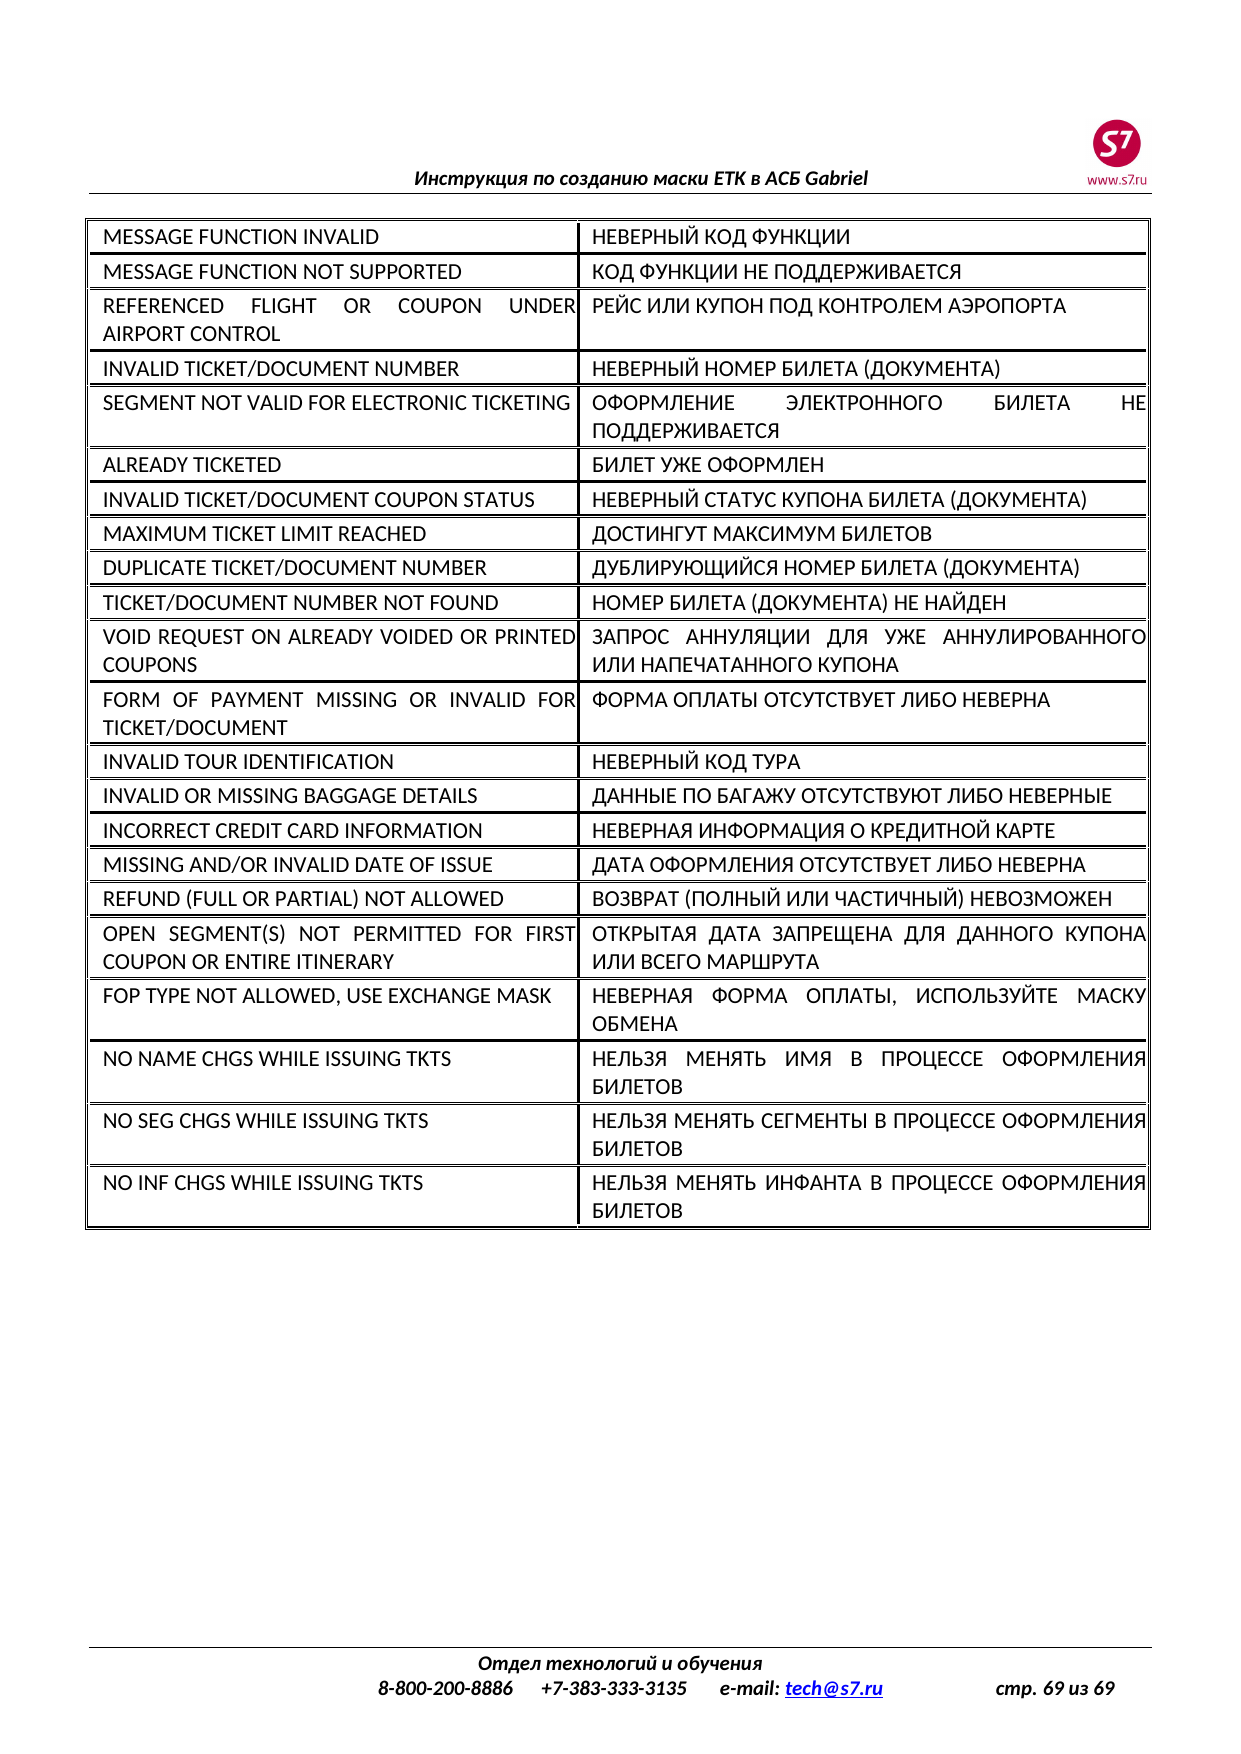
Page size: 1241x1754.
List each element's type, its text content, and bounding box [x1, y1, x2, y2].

table_cell INVALID TOUR IDENTIFICATION [88, 742, 577, 777]
table_cell БИЛЕТ УЖЕ ОФОРМЛЕН [578, 446, 1149, 480]
table_cell NO SEG CHGS WHILE ISSUING TKTS [88, 1101, 577, 1164]
table_cell НЕВЕРНЫЙ НОМЕР БИЛЕТА (ДОКУМЕНТА) [580, 349, 1148, 383]
table_cell НЕВЕРНЫЙ СТАТУС КУПОНА БИЛЕТА (ДОКУМЕНТА) [580, 480, 1148, 514]
table_cell REFUND (FULL OR PARTIAL) NOT ALLOWED [86, 880, 578, 914]
table_cell ДОСТИНГУТ МАКСИМУМ БИЛЕТОВ [580, 514, 1148, 549]
table_cell INCORRECT CREDIT CARD INFORMATION [88, 811, 577, 845]
table_cell ФОРМА ОПЛАТЫ ОТСУТСТВУЕТ ЛИБО НЕВЕРНА [580, 680, 1148, 742]
table_cell INVALID TICKET/DOCUMENT NUMBER [88, 349, 577, 383]
table_cell REFERENCED FLIGHT OR COUPON UNDER AIRPORT CONTROL [88, 286, 577, 349]
table_cell FOP TYPE NOT ALLOWED, USE EXCHANGE MASK [86, 977, 578, 1039]
table_cell НЕВЕРНАЯ ИНФОРМАЦИЯ О КРЕДИТНОЙ КАРТЕ [580, 811, 1148, 845]
table_cell INVALID TICKET/DOCUMENT COUPON STATUS [88, 480, 577, 514]
table_cell ОТКРЫТАЯ ДАТА ЗАПРЕЩЕНА ДЛЯ ДАННОГО КУПОНА ИЛИ ВСЕГО МАРШРУТА [580, 914, 1148, 977]
table_cell ОФОРМЛЕНИЕ ЭЛЕКТРОННОГО БИЛЕТА НЕ ПОДДЕРЖИВАЕТСЯ [580, 383, 1148, 446]
table_cell ДАННЫЕ ПО БАГАЖУ ОТСУТСТВУЮТ ЛИБО НЕВЕРНЫЕ [578, 777, 1149, 811]
table_cell ДУБЛИРУЮЩИЙСЯ НОМЕР БИЛЕТА (ДОКУМЕНТА) [578, 549, 1149, 583]
table_cell НЕЛЬЗЯ МЕНЯТЬ СЕГМЕНТЫ В ПРОЦЕССЕ ОФОРМЛЕНИЯ БИЛЕТОВ [580, 1101, 1148, 1164]
table_cell NO INF CHGS WHILE ISSUING TKTS [86, 1164, 578, 1226]
table_cell FORM OF PAYMENT MISSING OR INVALID FOR TICKET/DOCUMENT [88, 680, 577, 742]
table_cell INVALID OR MISSING BAGGAGE DETAILS [86, 777, 578, 811]
table_cell OPEN SEGMENT(S) NOT PERMITTED FOR FIRST COUPON OR ENTIRE ITINERARY [88, 914, 577, 977]
table_cell НЕВЕРНАЯ ФОРМА ОПЛАТЫ, ИСПОЛЬЗУЙТЕ МАСКУ ОБМЕНА [578, 977, 1149, 1039]
table_cell MESSAGE FUNCTION INVALID [86, 219, 578, 252]
table_cell TICKET/DOCUMENT NUMBER NOT FOUND [88, 583, 577, 617]
table_cell НЕВЕРНЫЙ КОД ФУНКЦИИ [578, 221, 1148, 252]
table_cell VOID REQUEST ON ALREADY VOIDED OR PRINTED COUPONS [88, 618, 577, 680]
picture [1084, 118, 1152, 186]
table_cell ЗАПРОС АННУЛЯЦИИ ДЛЯ УЖЕ АННУЛИРОВАННОГО ИЛИ НАПЕЧАТАННОГО КУПОНА [580, 618, 1148, 680]
table_cell MAXIMUM TICKET LIMIT REACHED [88, 514, 577, 549]
table_cell DUPLICATE TICKET/DOCUMENT NUMBER [86, 549, 578, 583]
table_cell НОМЕР БИЛЕТА (ДОКУМЕНТА) НЕ НАЙДЕН [580, 583, 1148, 617]
table_cell NO NAME CHGS WHILE ISSUING TKTS [88, 1039, 577, 1101]
table_cell ALREADY TICKETED [86, 446, 578, 480]
table_cell КОД ФУНКЦИИ НЕ ПОДДЕРЖИВАЕТСЯ [580, 252, 1148, 286]
table_cell РЕЙС ИЛИ КУПОН ПОД КОНТРОЛЕМ АЭРОПОРТА [580, 286, 1148, 349]
table_cell SEGMENT NOT VALID FOR ELECTRONIC TICKETING [88, 383, 577, 446]
table_cell НЕВЕРНЫЙ КОД ТУРА [580, 742, 1148, 777]
table_cell MISSING AND/OR INVALID DATE OF ISSUE [88, 845, 577, 880]
table_cell MESSAGE FUNCTION NOT SUPPORTED [88, 252, 577, 286]
table_cell НЕЛЬЗЯ МЕНЯТЬ ИНФАНТА В ПРОЦЕССЕ ОФОРМЛЕНИЯ БИЛЕТОВ [578, 1164, 1149, 1226]
table_cell ВОЗВРАТ (ПОЛНЫЙ ИЛИ ЧАСТИЧНЫЙ) НЕВОЗМОЖЕН [578, 880, 1149, 914]
table_cell ДАТА ОФОРМЛЕНИЯ ОТСУТСТВУЕТ ЛИБО НЕВЕРНА [580, 845, 1148, 880]
table_cell НЕЛЬЗЯ МЕНЯТЬ ИМЯ В ПРОЦЕССЕ ОФОРМЛЕНИЯ БИЛЕТОВ [580, 1039, 1148, 1101]
